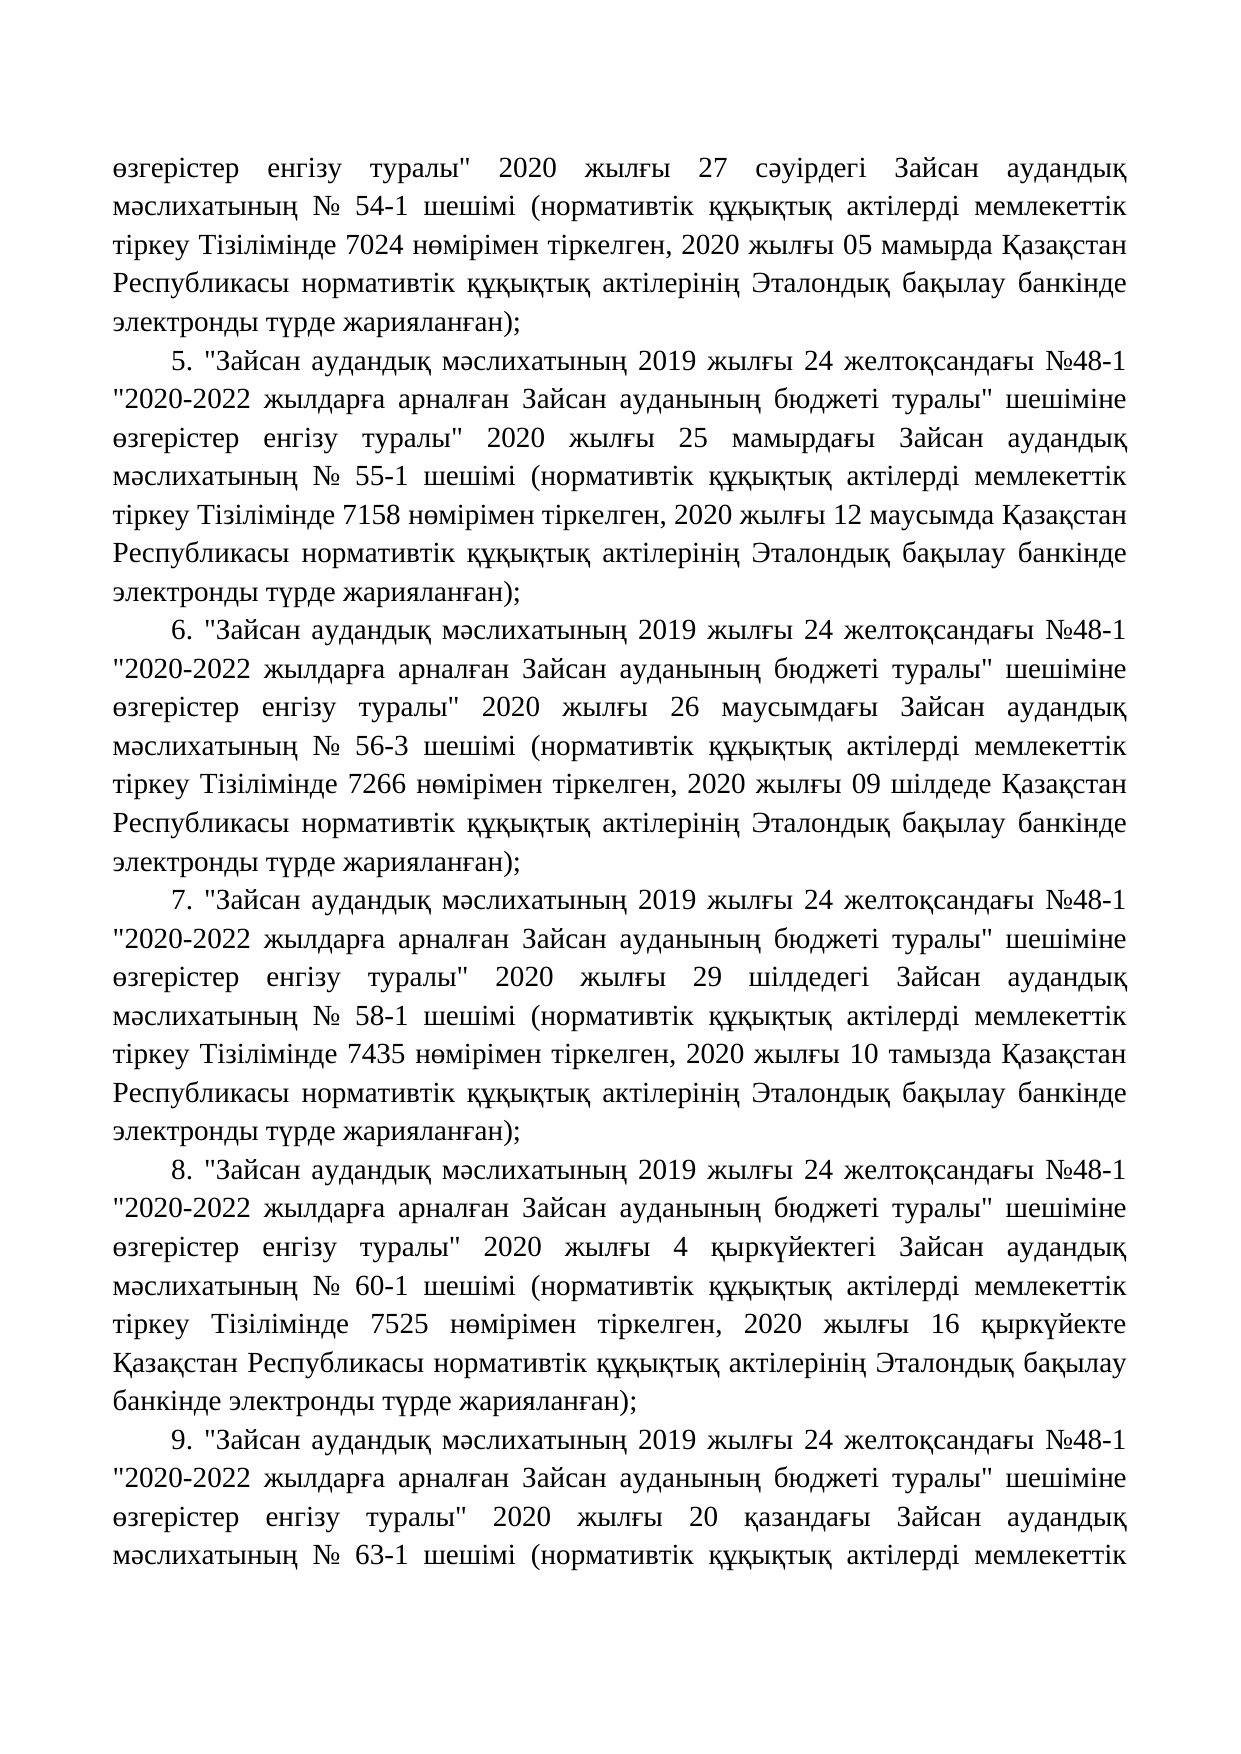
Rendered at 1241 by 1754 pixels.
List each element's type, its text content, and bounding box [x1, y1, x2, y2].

text 7. "Зайсан аудандық мәслихатының 2019 жылғы 24 желтоқсандағы №48-1 "2020-2022 жылдарға арналған Зайсан ауданының бюджеті туралы" шешіміне өзгерістер енгізу туралы" 2020 жылғы 29 шілдедегі Зайсан аудандық мәслихатының № 58-1 шешімі (нормативтік құқықтық актілерді мемлекеттік тіркеу Тізілімінде 7435 нөмірімен тіркелген, 2020 жылғы 10 тамызда Қазақстан Республикасы нормативтік құқықтық актілерінің Эталондық бақылау банкінде электронды түрде жарияланған); [112, 882, 1128, 1147]
text 5. "Зайсан аудандық мәслихатының 2019 жылғы 24 желтоқсандағы №48-1 "2020-2022 жылдарға арналған Зайсан ауданының бюджеті туралы" шешіміне өзгерістер енгізу туралы" 2020 жылғы 25 мамырдағы Зайсан аудандық мәслихатының № 55-1 шешімі (нормативтік құқықтық актілерді мемлекеттік тіркеу Тізілімінде 7158 нөмірімен тіркелген, 2020 жылғы 12 маусымда Қазақстан Республикасы нормативтік құқықтық актілерінің Эталондық бақылау банкінде электронды түрде жарияланған); [112, 343, 1128, 607]
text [112, 1422, 1128, 1571]
text 6. "Зайсан аудандық мәслихатының 2019 жылғы 24 желтоқсандағы №48-1 "2020-2022 жылдарға арналған Зайсан ауданының бюджеті туралы" шешіміне өзгерістер енгізу туралы" 2020 жылғы 26 маусымдағы Зайсан аудандық мәслихатының № 56-3 шешімі (нормативтік құқықтық актілерді мемлекеттік тіркеу Тізілімінде 7266 нөмірімен тіркелген, 2020 жылғы 09 шілдеде Қазақстан Республикасы нормативтік құқықтық актілерінің Эталондық бақылау банкінде электронды түрде жарияланған); [112, 612, 1128, 877]
text 8. "Зайсан аудандық мәслихатының 2019 жылғы 24 желтоқсандағы №48-1 "2020-2022 жылдарға арналған Зайсан ауданының бюджеті туралы" шешіміне өзгерістер енгізу туралы" 2020 жылғы 4 қыркүйектегі Зайсан аудандық мәслихатының № 60-1 шешімі (нормативтік құқықтық актілерді мемлекеттік тіркеу Тізілімінде 7525 нөмірімен тіркелген, 2020 жылғы 16 қыркүйекте Қазақстан Республикасы нормативтік құқықтық актілерінің Эталондық бақылау банкінде электронды түрде жарияланған); [112, 1152, 1128, 1417]
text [112, 150, 1128, 338]
